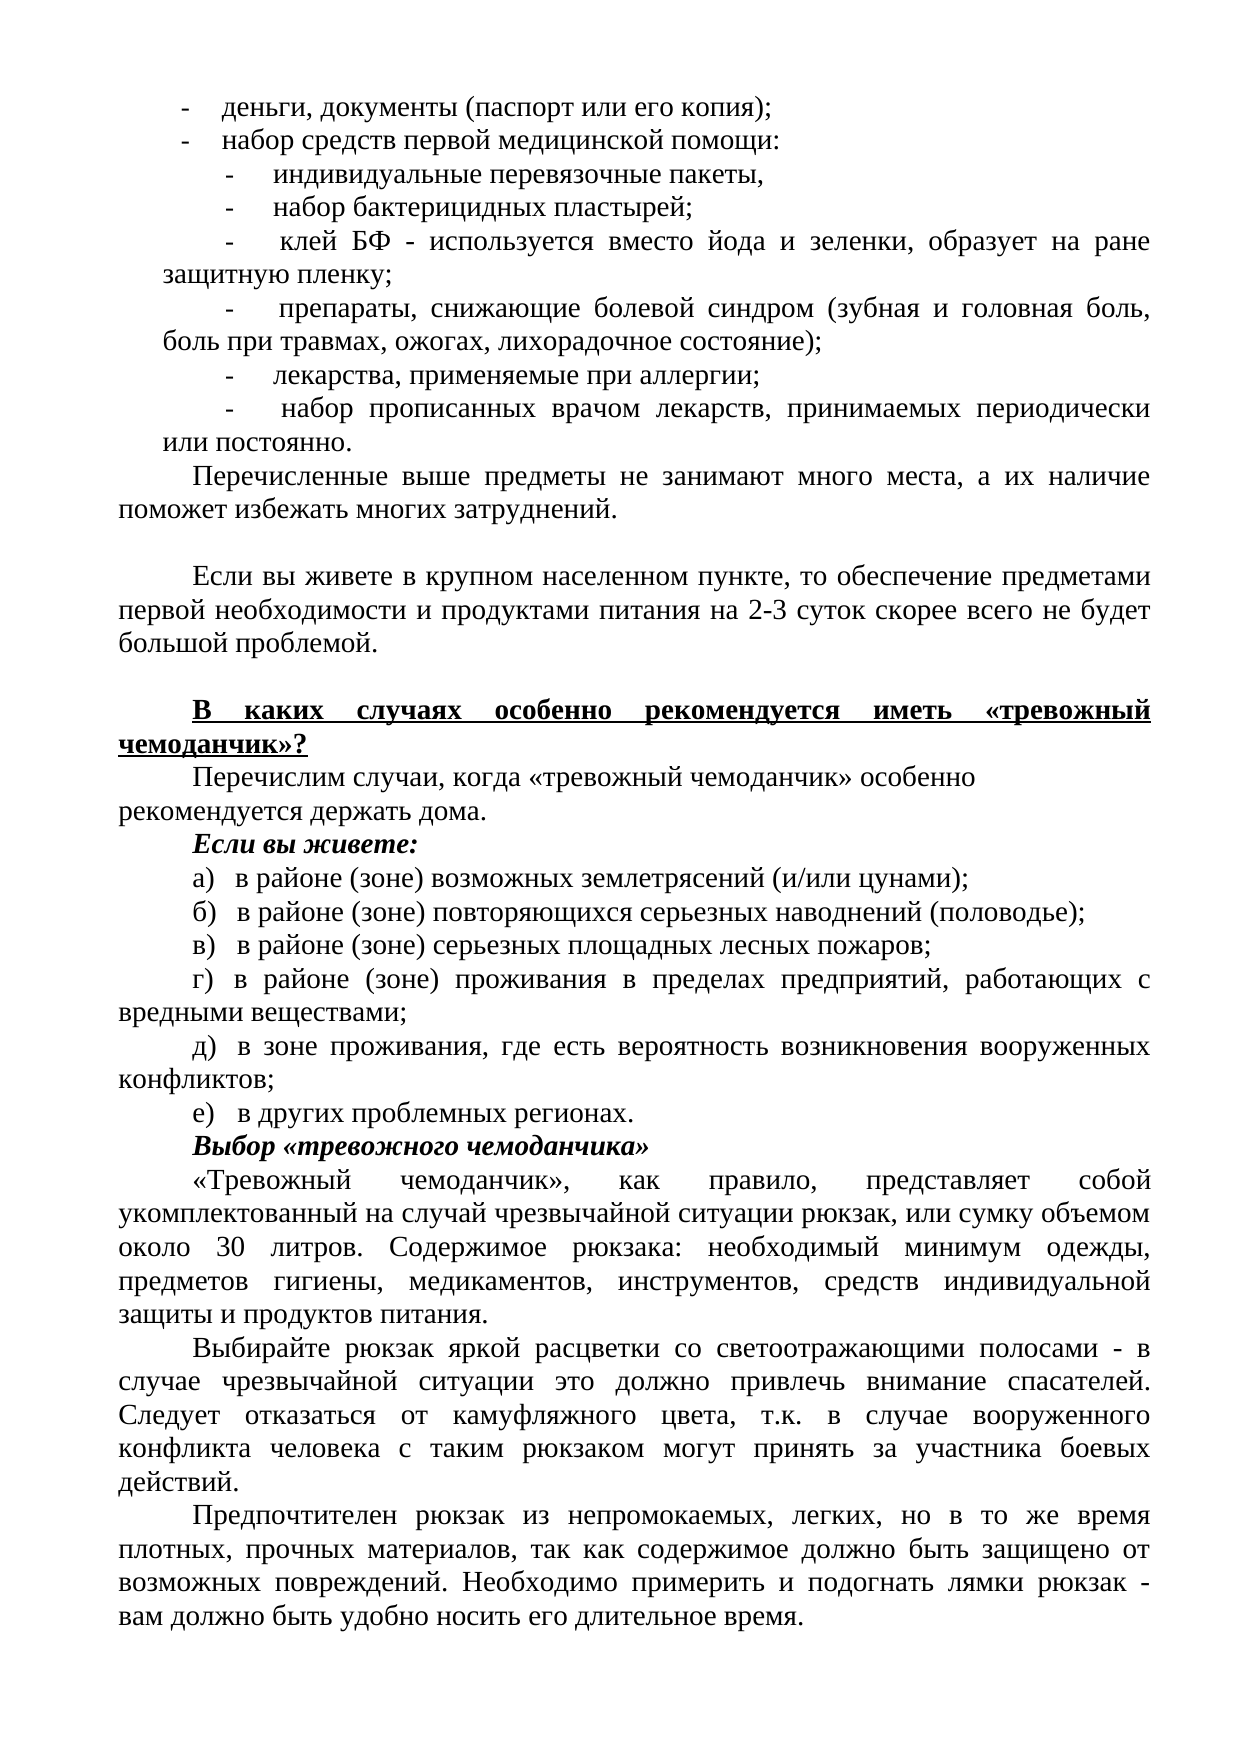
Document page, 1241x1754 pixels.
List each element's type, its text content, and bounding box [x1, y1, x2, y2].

text В каких случаях особенно рекомендуется иметь «тревожный чемоданчик»? [118, 692, 1152, 759]
text Предпочтителен рюкзак из непромокаемых, легких, но в то же время плотных, прочных материалов, так как содержимое должно быть защищено от возможных повреждений. Необходимо примерить и подогнать лямки рюкзак - вам должно быть удобно носить его длительное время. [118, 1497, 1152, 1632]
text Если вы живете: [118, 827, 1152, 860]
text «Тревожный чемоданчик», как правило, представляет собой укомплектованный на случай чрезвычайной ситуации рюкзак, или сумку объемом около 30 литров. Содержимое рюкзака: необходимый минимум одежды, предметов гигиены, медикаментов, инструментов, средств индивидуальной защиты и продуктов питания. [118, 1162, 1152, 1330]
list деньги, документы (паспорт или его копия); [118, 89, 1152, 122]
text в) в районе (зоне) серьезных площадных лесных пожаров; [118, 927, 1152, 961]
list набор бактерицидных пластырей; [162, 189, 1152, 223]
text а) в районе (зоне) возможных землетрясений (и/или цунами); [118, 860, 1152, 894]
text Перечислим случаи, когда «тревожный чемоданчик» особенно рекомендуется держать дома. [118, 759, 1152, 827]
list клей БФ - используется вместо йода и зеленки, образует на ране защитную пленку; [162, 223, 1152, 290]
text б) в районе (зоне) повторяющихся серьезных наводнений (половодье); [118, 894, 1152, 927]
text Перечисленные выше предметы не занимают много места, а их наличие поможет избежать многих затруднений. [118, 458, 1152, 525]
list препараты, снижающие болевой синдром (зубная и головная боль, боль при травмах, ожогах, лихорадочное состояние); [162, 290, 1152, 357]
text Выбирайте рюкзак яркой расцветки со светоотражающими полосами - в случае чрезвычайной ситуации это должно привлечь внимание спасателей. Следует отказаться от камуфляжного цвета, т.к. в случае вооруженного конфликта человека с таким рюкзаком могут принять за участника боевых действий. [118, 1330, 1152, 1497]
text д) в зоне проживания, где есть вероятность возникновения вооруженных конфликтов; [118, 1028, 1152, 1095]
text г) в районе (зоне) проживания в пределах предприятий, работающих с вредными веществами; [118, 961, 1152, 1028]
list лекарства, применяемые при аллергии; [162, 357, 1152, 391]
text Если вы живете в крупном населенном пункте, то обеспечение предметами первой необходимости и продуктами питания на 2-3 суток скорее всего не будет большой проблемой. [118, 558, 1152, 659]
list набор прописанных врачом лекарств, принимаемых периодически или постоянно. [162, 391, 1152, 458]
text е) в других проблемных регионах. [118, 1095, 1152, 1128]
list индивидуальные перевязочные пакеты, [162, 156, 1152, 189]
text Выбор «тревожного чемоданчика» [118, 1128, 1152, 1162]
list набор средств первой медицинской помощи: [118, 122, 1152, 156]
